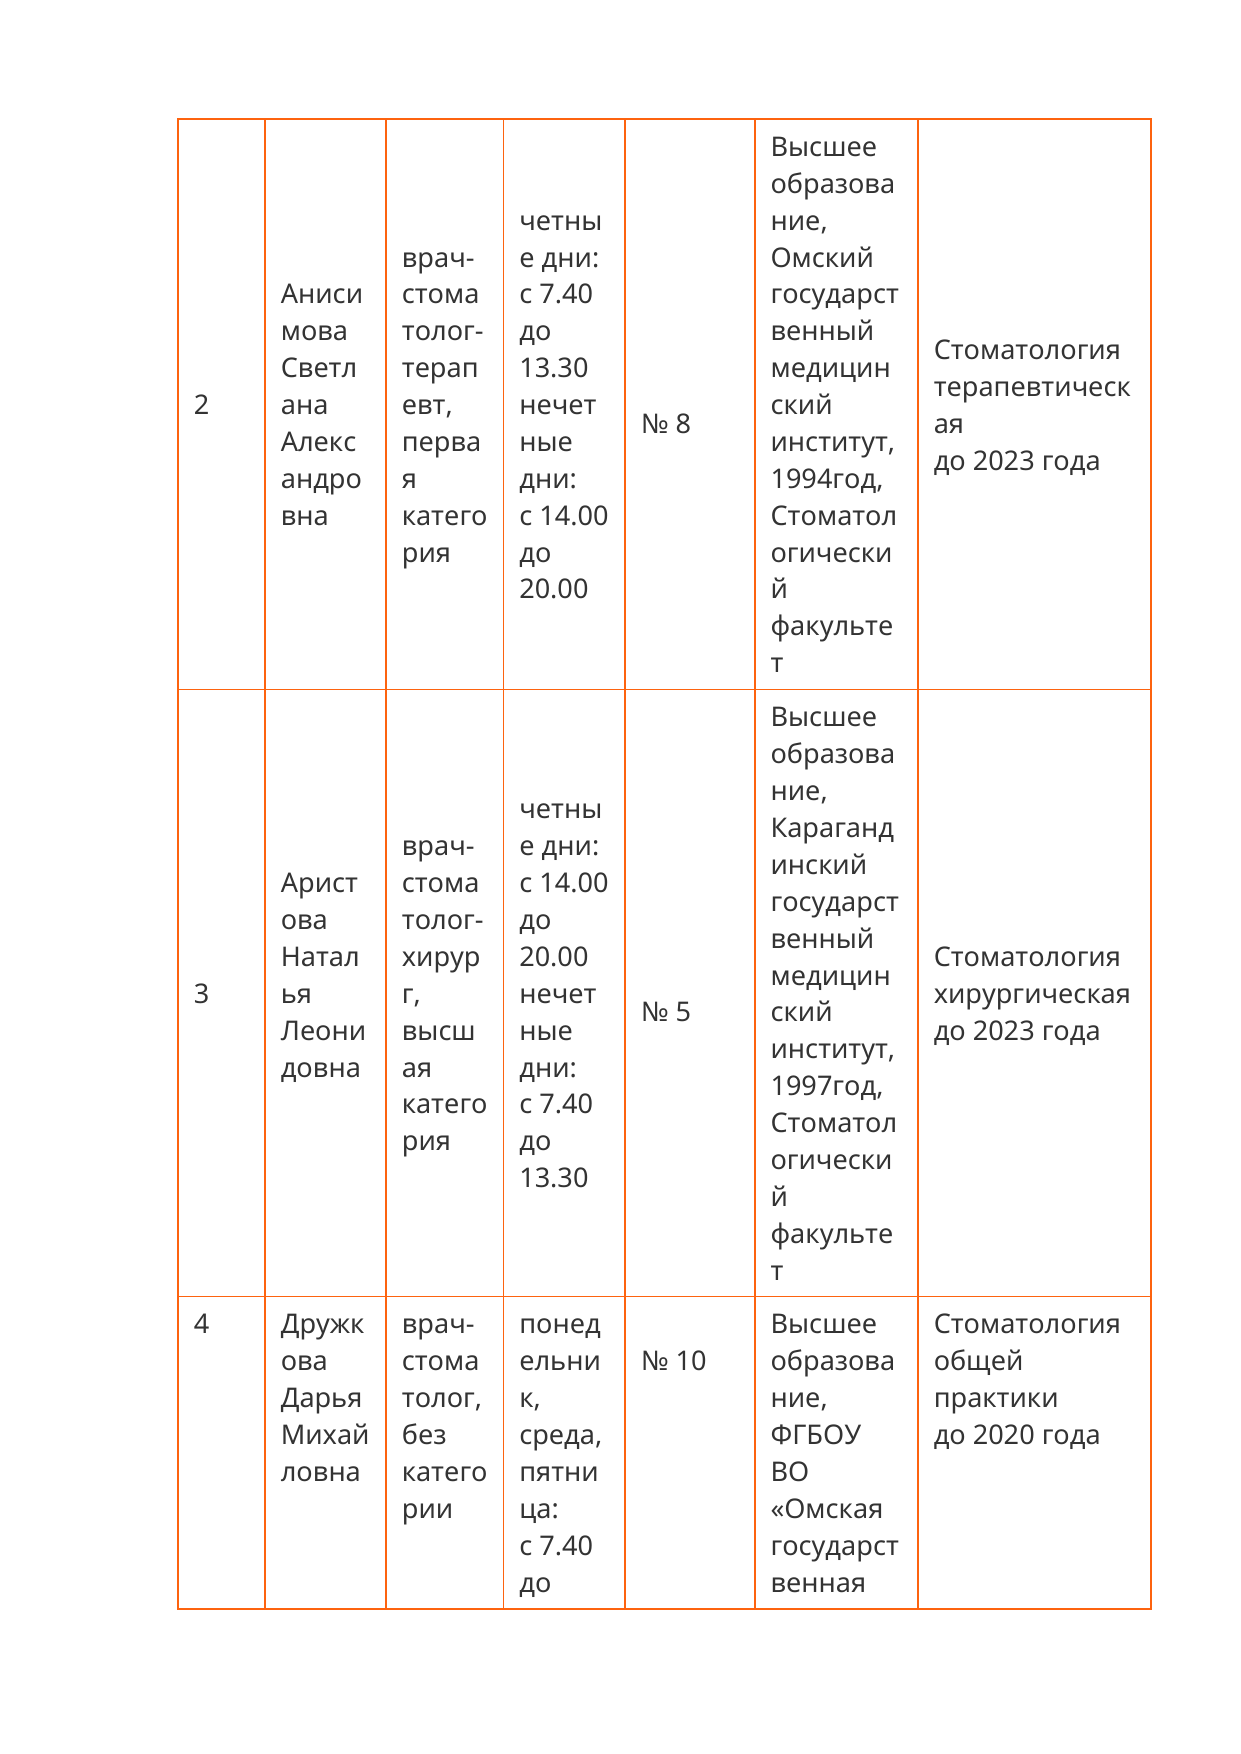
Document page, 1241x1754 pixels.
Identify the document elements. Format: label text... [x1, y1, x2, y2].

table_cell Стоматология терапевтическая до 2023 года [919, 120, 1150, 688]
table_cell № 8 [626, 120, 754, 688]
table_cell 3 [179, 690, 264, 1296]
table_cell Аристова Наталья Леонидовна [266, 690, 385, 1296]
table_cell четные дни: с 14.00 до 20.00 нечетные дни: с 7.40 до 13.30 [504, 690, 624, 1296]
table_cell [756, 1297, 917, 1608]
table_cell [504, 1297, 624, 1608]
table_cell четные дни: с 7.40 до 13.30 нечетные дни: с 14.00 до 20.00 [504, 120, 624, 688]
table_cell 2 [179, 120, 264, 688]
table_cell № 10 [626, 1297, 754, 1608]
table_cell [919, 1297, 1150, 1608]
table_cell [387, 1297, 503, 1608]
table_cell Высшее образование, Омский государственный медицинский институт, 1994год, Стоматологический факультет [756, 120, 917, 688]
table_cell 4 [179, 1297, 264, 1608]
table_cell Анисимова Светлана Александровна [266, 120, 385, 688]
table_cell Высшее образование, Карагандинский государственный медицинский институт, 1997год, Стоматологический факультет [756, 690, 917, 1296]
table_cell врач-стоматолог-хирург, высшая категория [387, 690, 503, 1296]
table_cell врач-стоматолог-терапевт, первая категория [387, 120, 503, 688]
table_cell Стоматология хирургическая до 2023 года [919, 690, 1150, 1296]
table_cell № 5 [626, 690, 754, 1296]
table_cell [266, 1297, 385, 1608]
